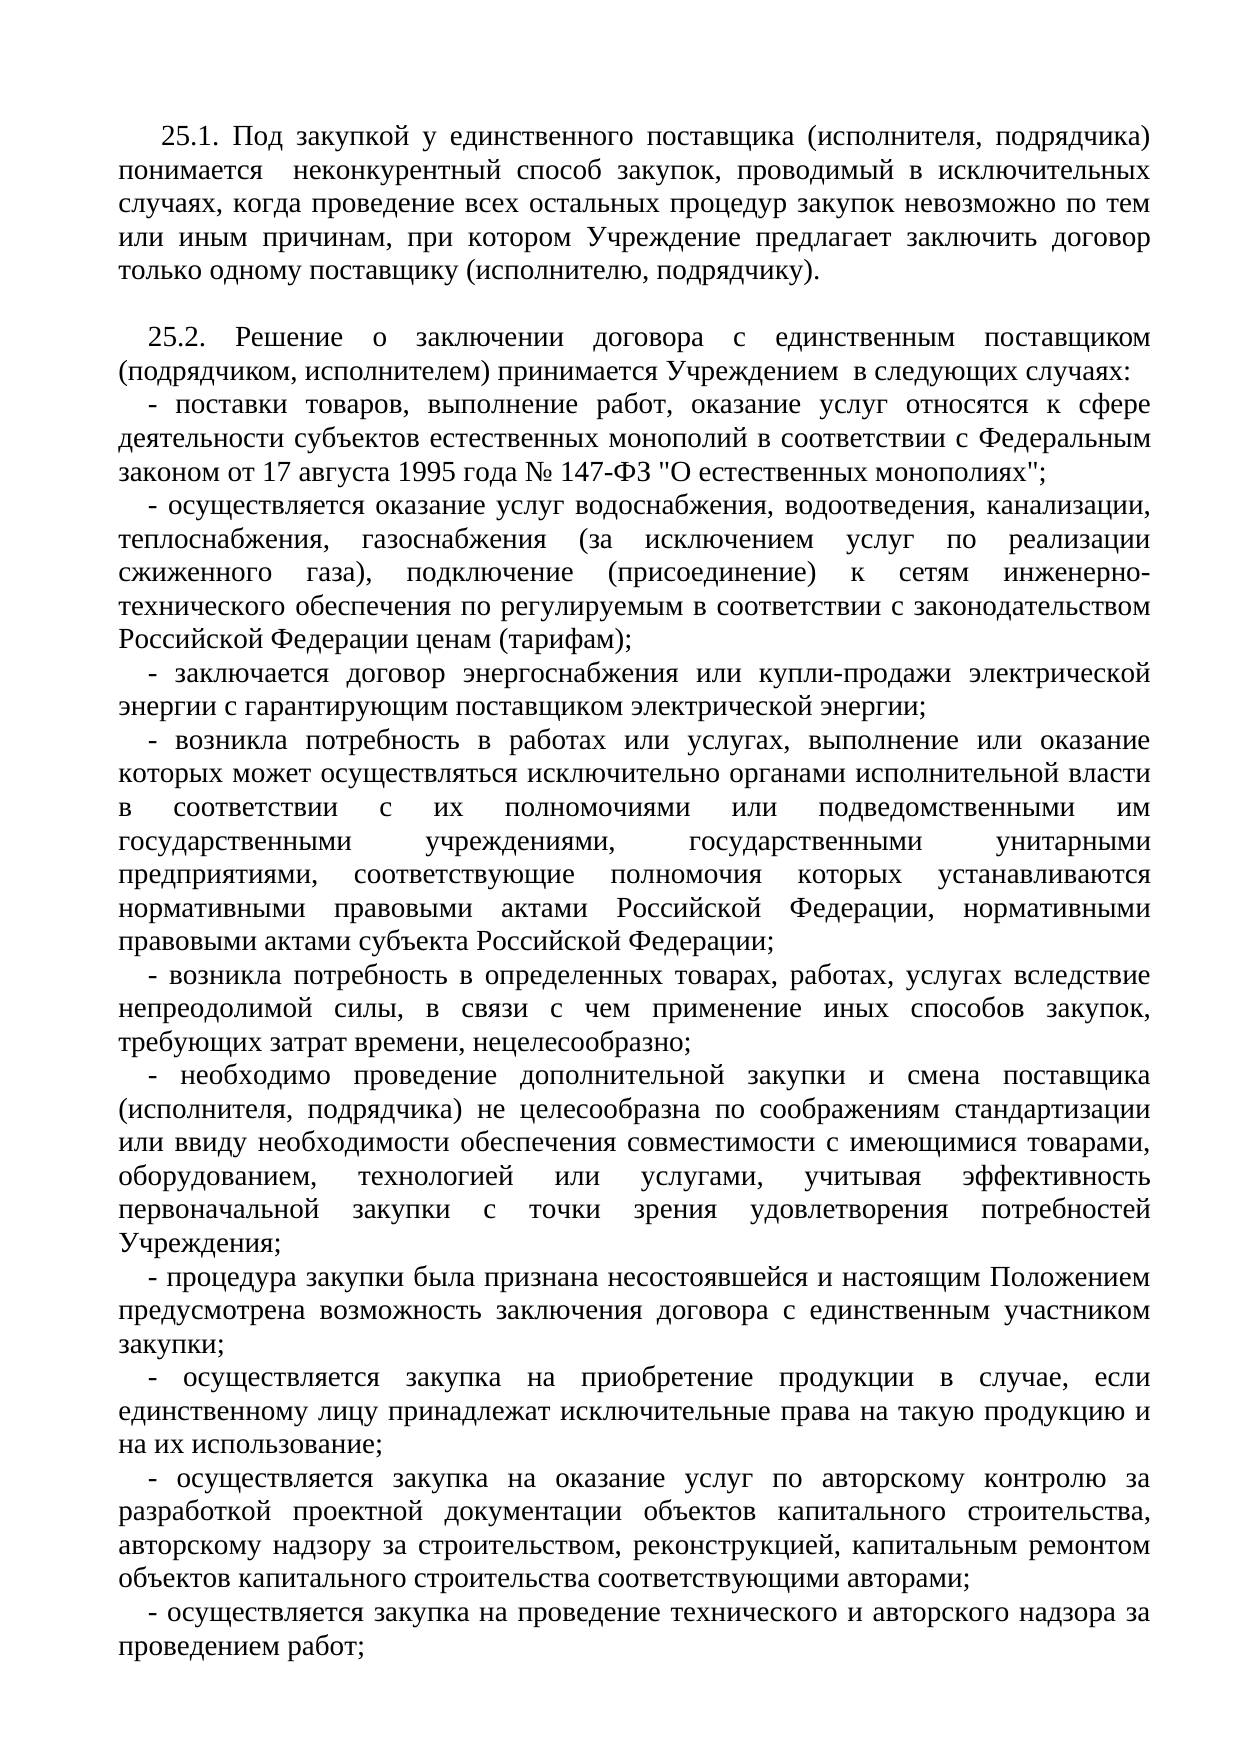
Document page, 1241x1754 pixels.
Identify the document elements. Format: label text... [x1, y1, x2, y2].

text - осуществляется оказание услуг водоснабжения, водоотведения, канализации, теплоснабжения, газоснабжения (за исключением услуг по реализации сжиженного газа), подключение (присоединение) к сетям инженерно-технического обеспечения по регулируемым в соответствии с законодательством Российской Федерации ценам (тарифам); [118, 487, 1152, 655]
text - процедура закупки была признана несостоявшейся и настоящим Положением предусмотрена возможность заключения договора с единственным участником закупки; [118, 1259, 1152, 1359]
subtitle 25.2. Решение о заключении договора с единственным поставщиком (подрядчиком, исполнителем) принимается Учреждением в следующих случаях: [118, 319, 1152, 387]
text - осуществляется закупка на проведение технического и авторского надзора за проведением работ; [118, 1594, 1152, 1661]
text 25.1. Под закупкой у единственного поставщика (исполнителя, подрядчика) понимается неконкурентный способ закупок, проводимый в исключительных случаях, когда проведение всех остальных процедур закупок невозможно по тем или иным причинам, при котором Учреждение предлагает заключить договор только одному поставщику (исполнителю, подрядчику). [118, 118, 1152, 286]
text - возникла потребность в определенных товарах, работах, услугах вследствие непреодолимой силы, в связи с чем применение иных способов закупок, требующих затрат времени, нецелесообразно; [118, 957, 1152, 1057]
text - возникла потребность в работах или услугах, выполнение или оказание которых может осуществляться исключительно органами исполнительной власти в соответствии с их полномочиями или подведомственными им государственными учреждениями, государственными унитарными предприятиями, соответствующие полномочия которых устанавливаются нормативными правовыми актами Российской Федерации, нормативными правовыми актами субъекта Российской Федерации; [118, 722, 1152, 957]
text - осуществляется закупка на оказание услуг по авторскому контролю за разработкой проектной документации объектов капитального строительства, авторскому надзору за строительством, реконструкцией, капитальным ремонтом объектов капитального строительства соответствующими авторами; [118, 1460, 1152, 1594]
text - поставки товаров, выполнение работ, оказание услуг относятся к сфере деятельности субъектов естественных монополий в соответствии с Федеральным законом от 17 августа 1995 года № 147-ФЗ "О естественных монополиях"; [118, 387, 1152, 487]
text - заключается договор энергоснабжения или купли-продажи электрической энергии с гарантирующим поставщиком электрической энергии; [118, 655, 1152, 722]
text - необходимо проведение дополнительной закупки и смена поставщика (исполнителя, подрядчика) не целесообразна по соображениям стандартизации или ввиду необходимости обеспечения совместимости с имеющимися товарами, оборудованием, технологией или услугами, учитывая эффективность первоначальной закупки с точки зрения удовлетворения потребностей Учреждения; [118, 1057, 1152, 1259]
text - осуществляется закупка на приобретение продукции в случае, если единственному лицу принадлежат исключительные права на такую продукцию и на их использование; [118, 1359, 1152, 1460]
